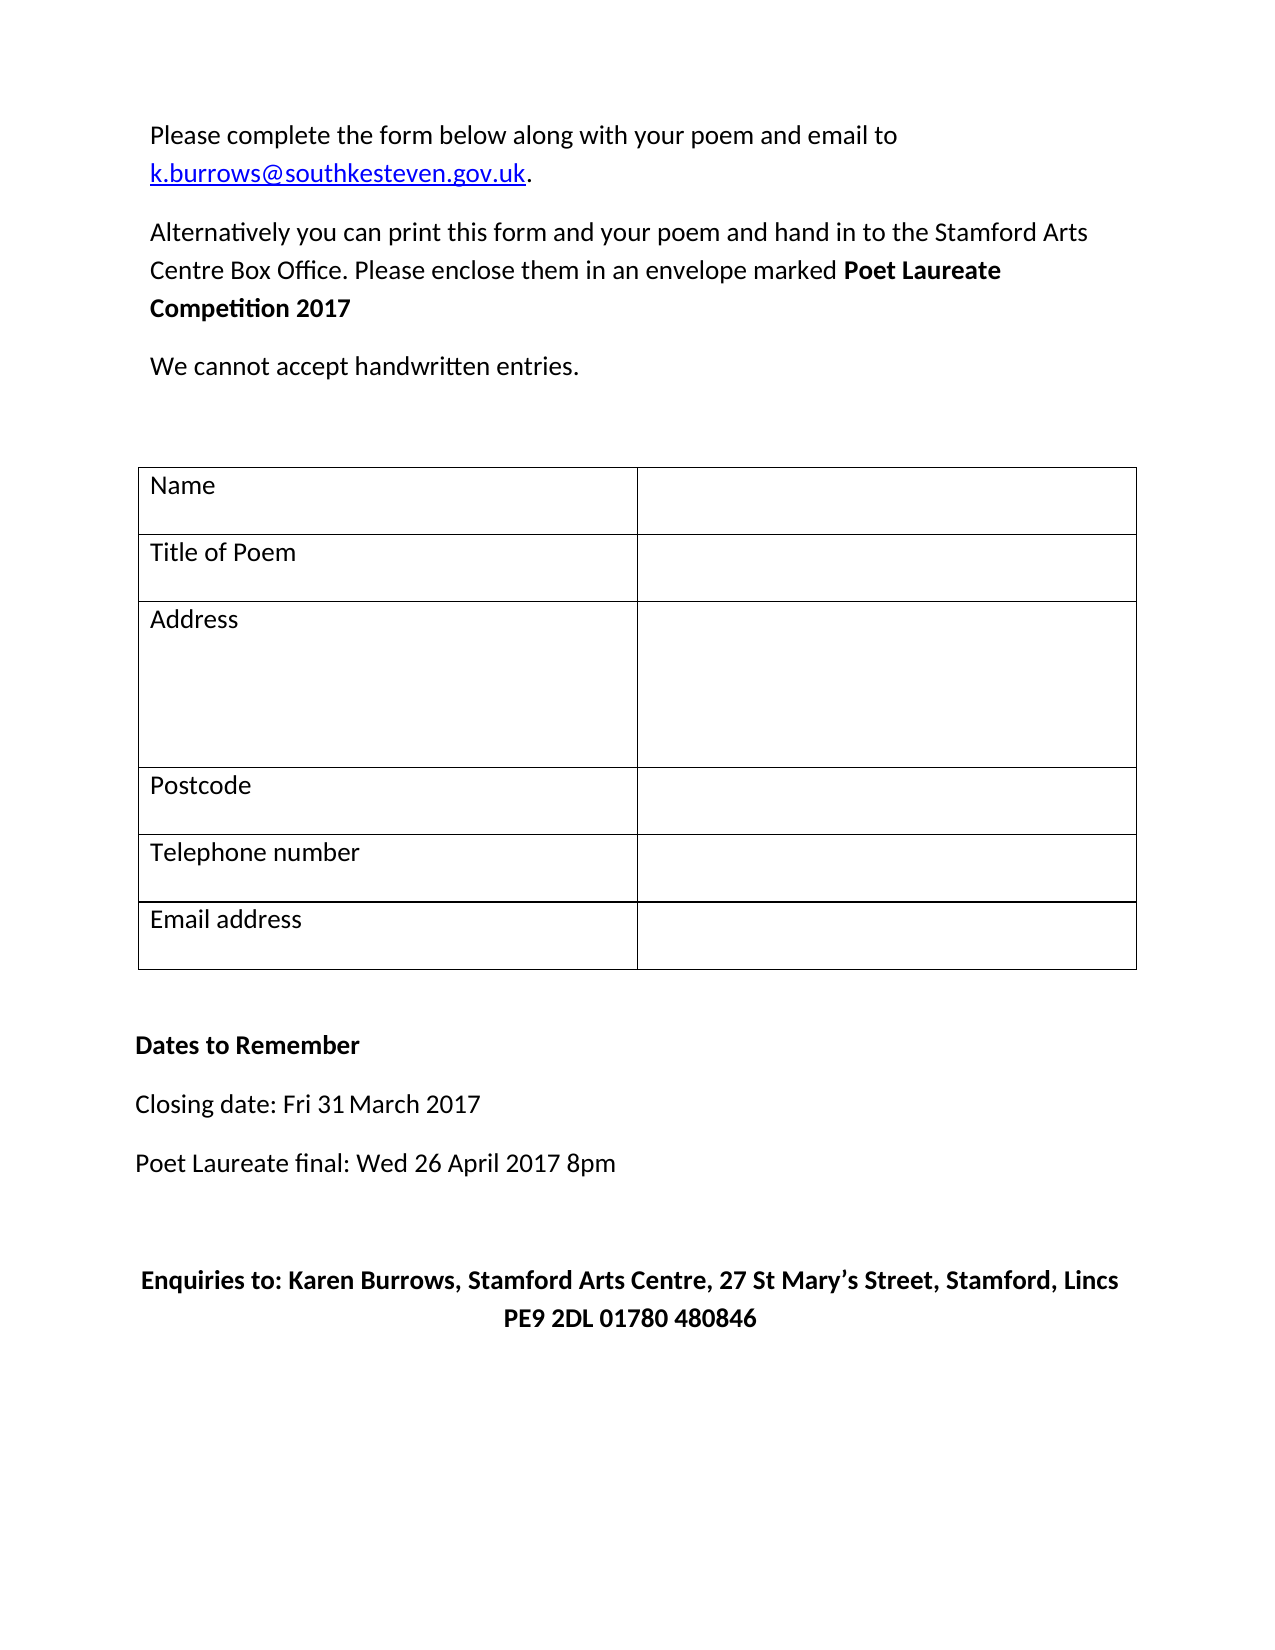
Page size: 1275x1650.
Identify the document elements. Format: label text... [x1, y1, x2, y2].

table_cell Email address [139, 903, 637, 968]
table_header [638, 468, 1136, 534]
table_cell Address [139, 602, 637, 767]
table_cell [638, 602, 1136, 767]
table_cell [638, 903, 1136, 968]
text Please complete the form below along with your poem and email to k.burrows@southkesteven.gov.uk. [150, 118, 1125, 189]
table_header Name [139, 468, 637, 534]
text Enquiries to: Karen Burrows, Stamford Arts Centre, 27 St Mary’s Street, Stamford, Lincs PE9 2DL 01780 480846 [135, 1263, 1125, 1334]
table_cell [638, 835, 1136, 901]
text Closing date: Fri 31 March 2017 [135, 1087, 1125, 1120]
table_cell [638, 535, 1136, 601]
text We cannot accept handwritten entries. [150, 349, 1125, 382]
table_cell Telephone number [139, 835, 637, 901]
table_cell [638, 768, 1136, 834]
table_cell Postcode [139, 768, 637, 834]
text Alternatively you can print this form and your poem and hand in to the Stamford Arts Centre Box Office. Please enclose them in an envelope marked Poet Laureate Competition 2017 [150, 215, 1125, 324]
table_cell Title of Poem [139, 535, 637, 601]
text Dates to Remember [135, 1028, 1125, 1061]
text Poet Laureate final: Wed 26 April 2017 8pm [135, 1146, 1125, 1179]
